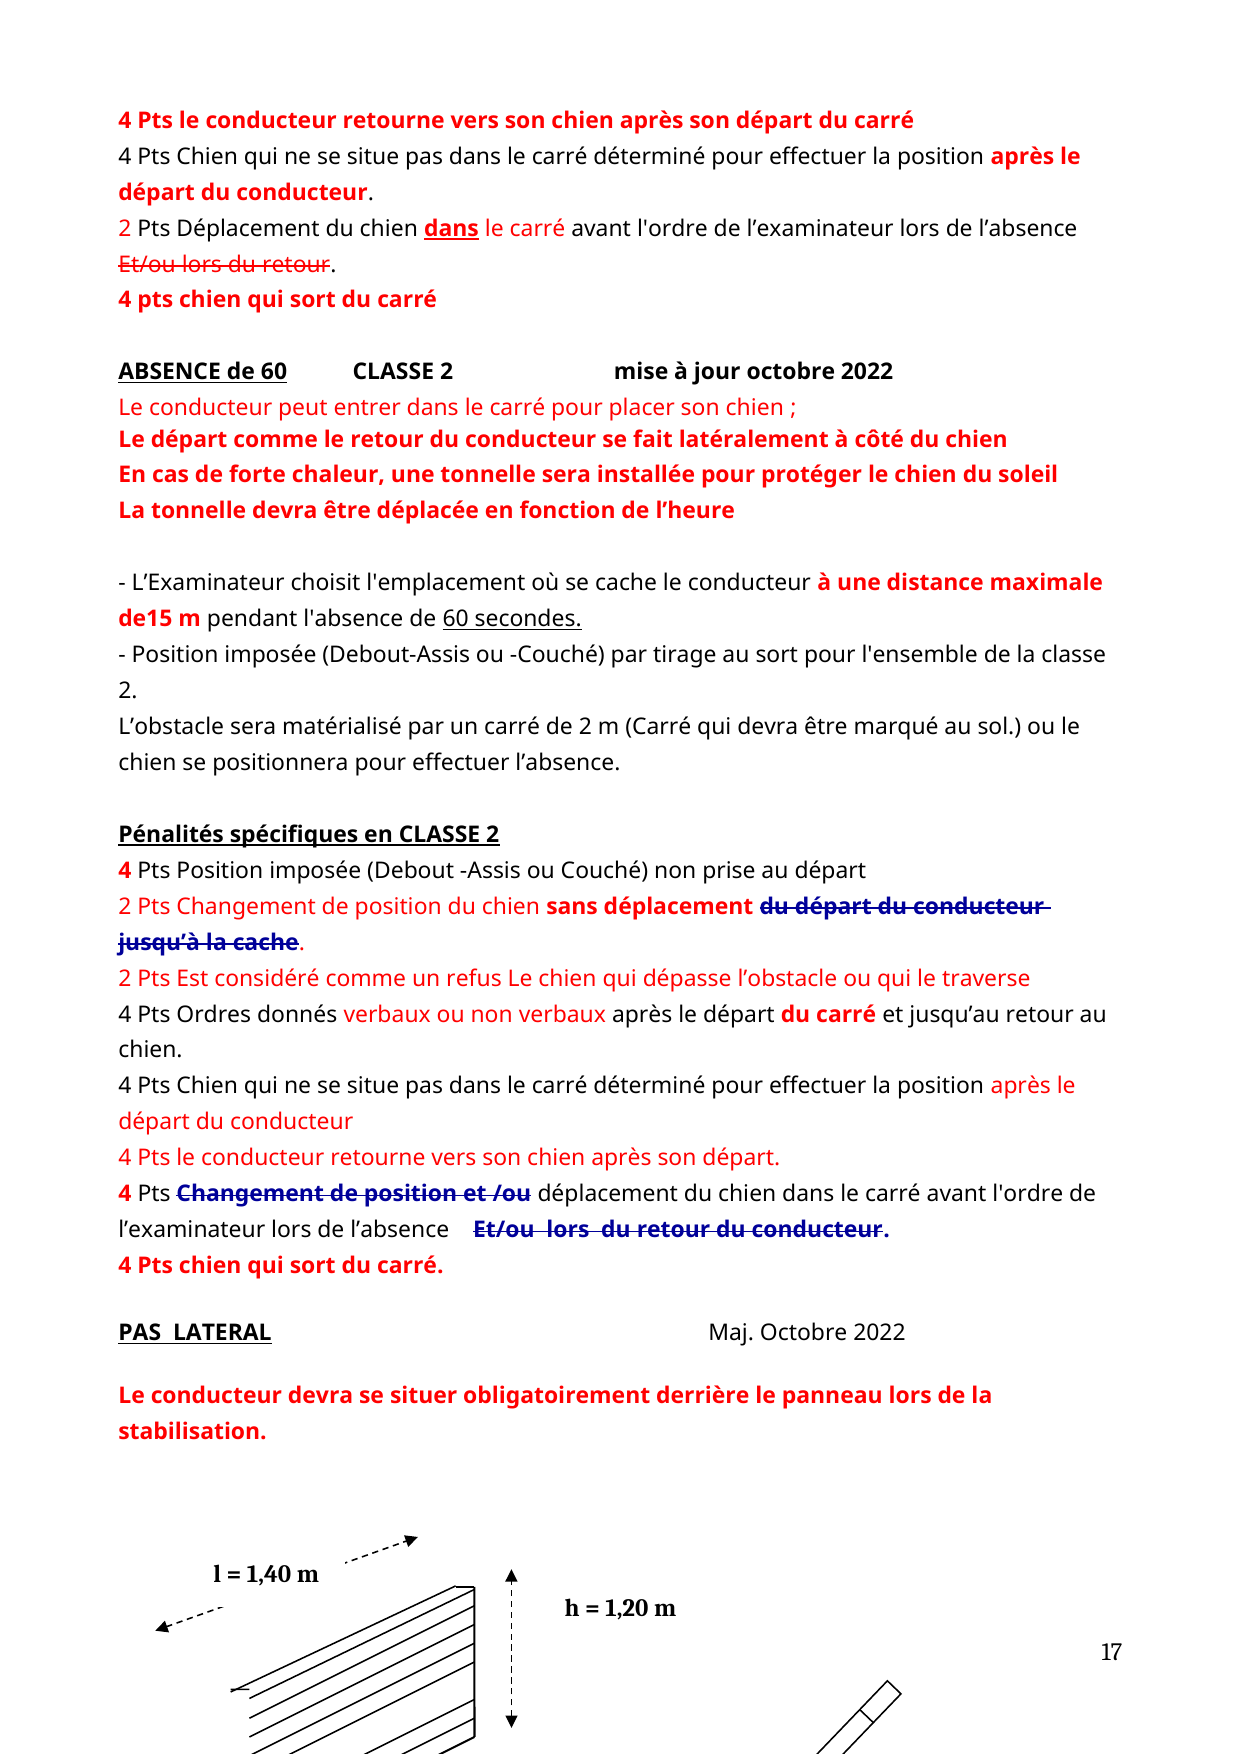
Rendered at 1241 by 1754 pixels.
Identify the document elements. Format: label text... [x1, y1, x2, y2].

text 4 Pts chien qui sort du carré. [118, 1249, 1122, 1280]
text En cas de forte chaleur, une tonnelle sera installée pour protéger le chien du soleil [118, 458, 1122, 490]
text 2 Pts Est considéré comme un refus Le chien qui dépasse l’obstacle ou qui le traverse [118, 962, 1122, 993]
text 2 Pts Déplacement du chien dans le carré avant l'ordre de l’examinateur lors de l’absence Et/ou lors du retour. [118, 212, 1122, 279]
text 4 Pts Chien qui ne se situe pas dans le carré déterminé pour effectuer la position après le départ du conducteur [118, 1069, 1122, 1137]
text La tonnelle devra être déplacée en fonction de l’heure [118, 494, 1122, 526]
text 4 Pts Ordres donnés verbaux ou non verbaux après le départ du carré et jusqu’au retour au chien. [118, 997, 1122, 1065]
text L’obstacle sera matérialisé par un carré de 2 m (Carré qui devra être marqué au sol.) ou le chien se positionnera pour effectuer l’absence. [118, 710, 1122, 777]
text 4 Pts le conducteur retourne vers son chien après son départ. [118, 1141, 1122, 1172]
text 4 Pts le conducteur retourne vers son chien après son départ du carré [118, 104, 1122, 135]
text 4 Pts Position imposée (Debout -Assis ou Couché) non prise au départ [118, 854, 1122, 885]
text Le conducteur devra se situer obligatoirement derrière le panneau lors de la stabilisation. [118, 1379, 1122, 1446]
text - L’Examinateur choisit l'emplacement où se cache le conducteur à une distance maximale de15 m pendant l'absence de 60 secondes. [118, 566, 1122, 633]
text PAS LATERAL Maj. Octobre 2022 [118, 1316, 1122, 1347]
text 4 pts chien qui sort du carré [118, 283, 1122, 315]
text Le départ comme le retour du conducteur se fait latéralement à côté du chien [118, 422, 1122, 454]
text ABSENCE de 60 CLASSE 2 mise à jour octobre 2022 [118, 355, 1122, 387]
text 2 Pts Changement de position du chien sans déplacement du départ du conducteur jusqu’à la cache. [118, 890, 1122, 957]
text - Position imposée (Debout-Assis ou -Couché) par tirage au sort pour l'ensemble de la classe 2. [118, 638, 1122, 705]
text Le conducteur peut entrer dans le carré pour placer son chien ; [118, 391, 1122, 422]
text Pénalités spécifiques en CLASSE 2 [118, 818, 1122, 849]
text 4 Pts Changement de position et /ou déplacement du chien dans le carré avant l'ordre de l’examinateur lors de l’absence Et/ou lors du retour du conducteur. [118, 1177, 1122, 1244]
text 4 Pts Chien qui ne se situe pas dans le carré déterminé pour effectuer la position après le départ du conducteur. [118, 140, 1122, 207]
